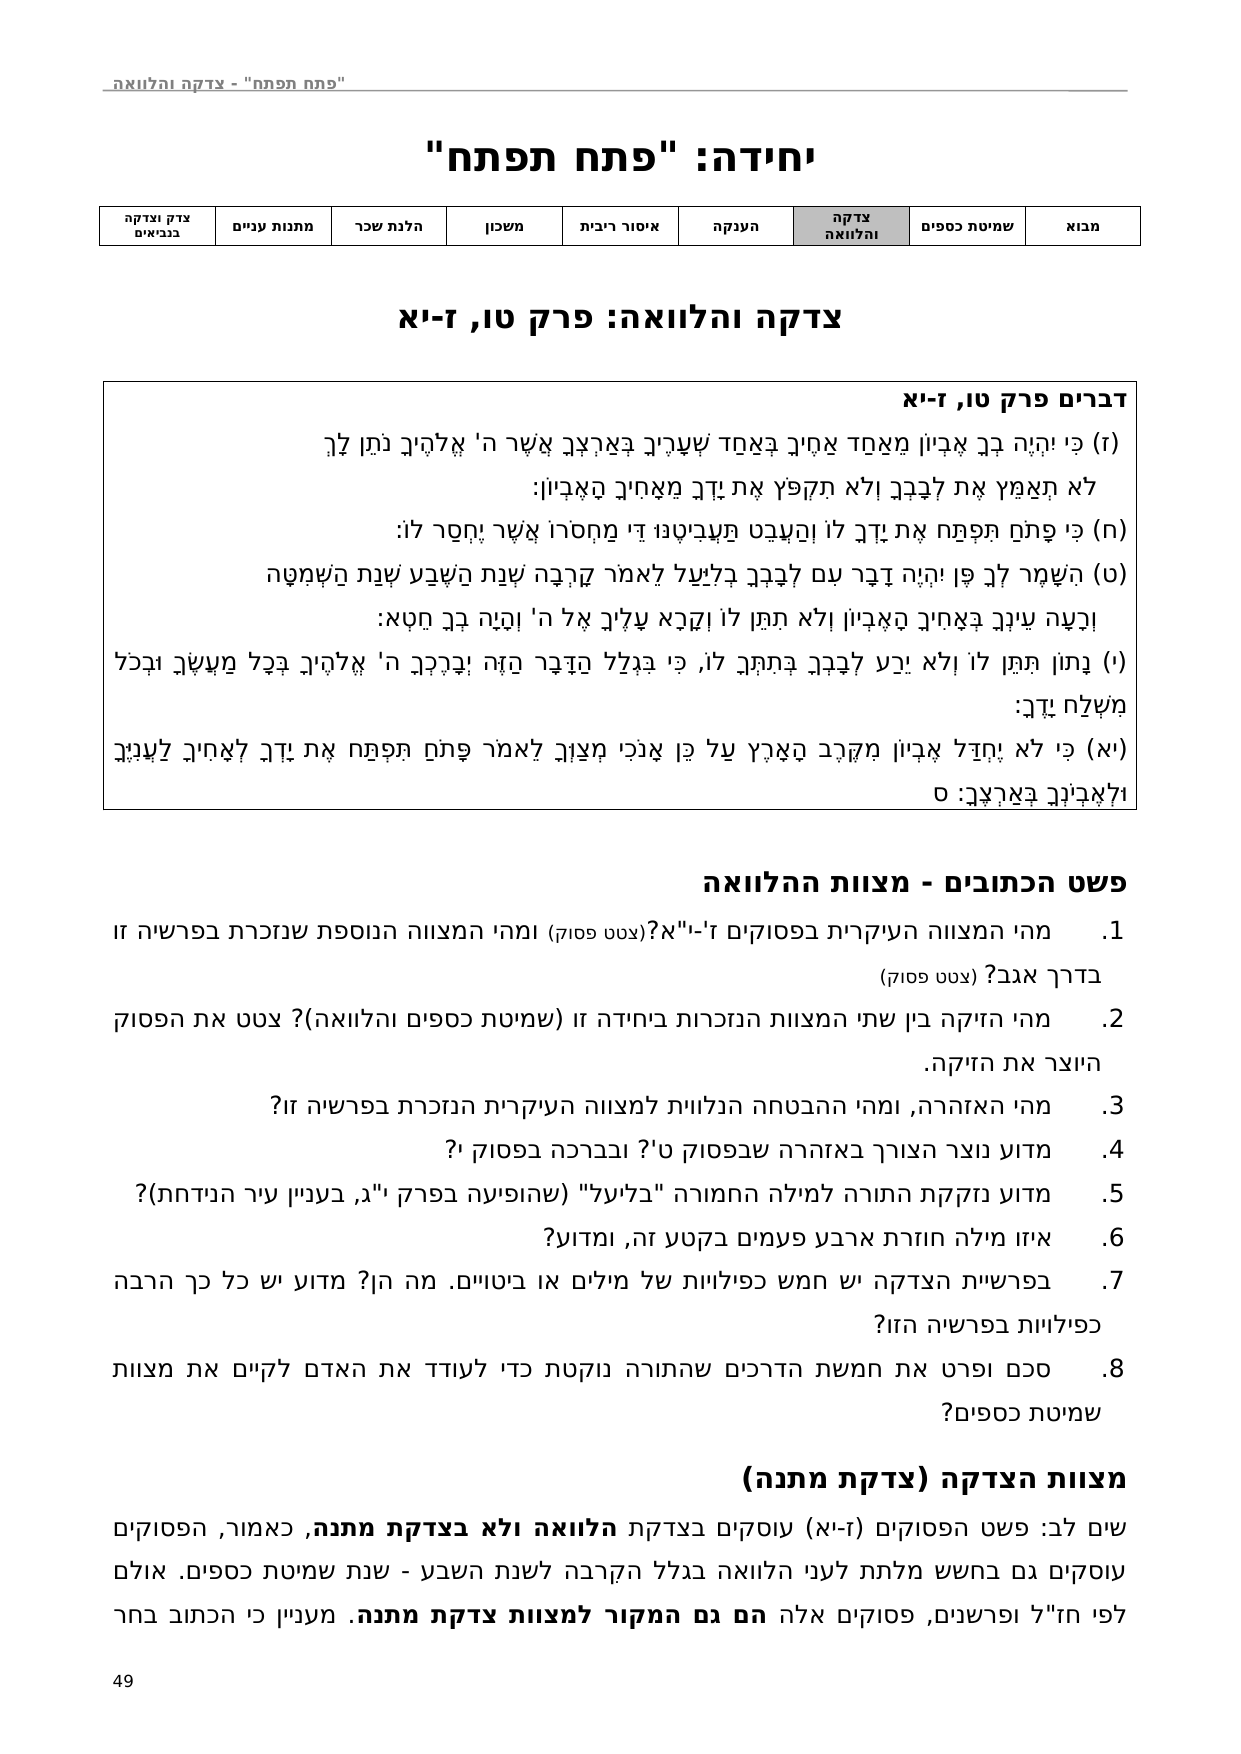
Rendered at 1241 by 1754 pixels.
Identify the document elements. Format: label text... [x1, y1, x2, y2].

text יחידה: "פתח תפתח" [112, 133, 1128, 181]
text מדוע נוצר הצורך באזהרה שבפסוק ט'? ובברכה בפסוק י? [112, 1135, 1124, 1164]
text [112, 1513, 1128, 1629]
table_header מתנות עניים [216, 207, 331, 245]
text מהי האזהרה, ומהי ההבטחה הנלווית למצווה העיקרית הנזכרת בפרשיה זו? [112, 1091, 1124, 1121]
table_header מבוא [1026, 207, 1140, 245]
text איזו מילה חוזרת ארבע פעמים בקטע זה, ומדוע? [112, 1223, 1124, 1252]
text סכם ופרט את חמשת הדרכים שהתורה נוקטת כדי לעודד את האדם לקיים את מצוות שמיטת כספים? [112, 1354, 1124, 1427]
text (ח) כִּי פָתֹחַ תִּפְתַּח אֶת יָדְךָ לוֹ וְהַעֲבֵט תַּעֲבִיטֶנּוּ דֵּי מַחְסֹרוֹ אֲשֶׁר יֶחְסַר לוֹ: [104, 512, 1136, 545]
text מצוות הצדקה (צדקת מתנה) [112, 1462, 1128, 1496]
table_header שמיטת כספים [910, 207, 1025, 245]
text צדקה והלוואה: פרק טו, ז-יא [112, 297, 1128, 336]
text מהי הזיקה בין שתי המצוות הנזכרות ביחידה זו (שמיטת כספים והלוואה)? צטט את הפסוק היוצר את הזיקה. [112, 1004, 1124, 1077]
text (י) נָתוֹן תִּתֵּן לוֹ וְלֹא יֵרַע לְבָבְךָ בְּתִתְּךָ לוֹ, כִּי בִּגְלַל הַדָּבָר הַזֶּה יְבָרֶכְךָ ה' אֱלֹהֶיךָ בְּכָל מַעֲשֶׂךָ וּבְכֹל מִשְׁלַח יָדֶךָ: [104, 644, 1136, 720]
table_header צדקה והלוואה [794, 207, 909, 245]
text (ט) הִשָּׁמֶר לְךָ פֶּן יִהְיֶה דָבָר עִם לְבָבְךָ בְלִיַּעַל לֵאמֹר קָרְבָה שְׁנַת הַשֶּׁבַע שְׁנַת הַשְּׁמִטָּה [104, 556, 1136, 588]
list מהי המצווה העיקרית בפסוקים ז'-י"א?(צטט פסוק) ומהי המצווה הנוספת שנזכרת בפרשיה זו בדרך אגב? (צטט פסוק) [112, 916, 1124, 989]
table_header הלנת שכר [332, 207, 446, 245]
text דברים פרק טו, ז-יא [104, 382, 1136, 413]
text פשט הכתובים - מצוות ההלוואה [112, 866, 1128, 899]
text (ז) כִּי יִהְיֶה בְךָ אֶבְיוֹן מֵאַחַד אַחֶיךָ בְּאַחַד שְׁעָרֶיךָ בְּאַרְצְךָ אֲשֶׁר ה' אֱלֹהֶיךָ נֹתֵן לָךְ [104, 425, 1136, 457]
text (יא) כִּי לֹא יֶחְדַּל אֶבְיוֹן מִקֶּרֶב הָאָרֶץ עַל כֵּן אָנֹכִי מְצַוְּךָ לֵאמֹר פָּתֹחַ תִּפְתַּח אֶת יָדְךָ לְאָחִיךָ לַעֲנִיֶּךָ וּלְאֶבְיֹנְךָ בְּאַרְצֶךָ: ס [104, 731, 1136, 809]
table_header משכון [447, 207, 562, 245]
table_header איסור ריבית [563, 207, 678, 245]
text וְרָעָה עֵינְךָ בְּאָחִיךָ הָאֶבְיוֹן וְלֹא תִתֵּן לוֹ וְקָרָא עָלֶיךָ אֶל ה' וְהָיָה בְךָ חֵטְא: [104, 600, 1136, 632]
text מדוע נזקקת התורה למילה החמורה "בליעל" (שהופיעה בפרק י"ג, בעניין עיר הנידחת)? [112, 1179, 1124, 1208]
table_header הענקה [679, 207, 793, 245]
table_header צדק וצדקה בנביאים [100, 207, 215, 245]
text בפרשיית הצדקה יש חמש כפילויות של מילים או ביטויים. מה הן? מדוע יש כל כך הרבה כפילויות בפרשיה הזו? [112, 1266, 1124, 1339]
text לֹא תְאַמֵּץ אֶת לְבָבְךָ וְלֹא תִקְפֹּץ אֶת יָדְךָ מֵאָחִיךָ הָאֶבְיוֹן: [104, 469, 1136, 501]
